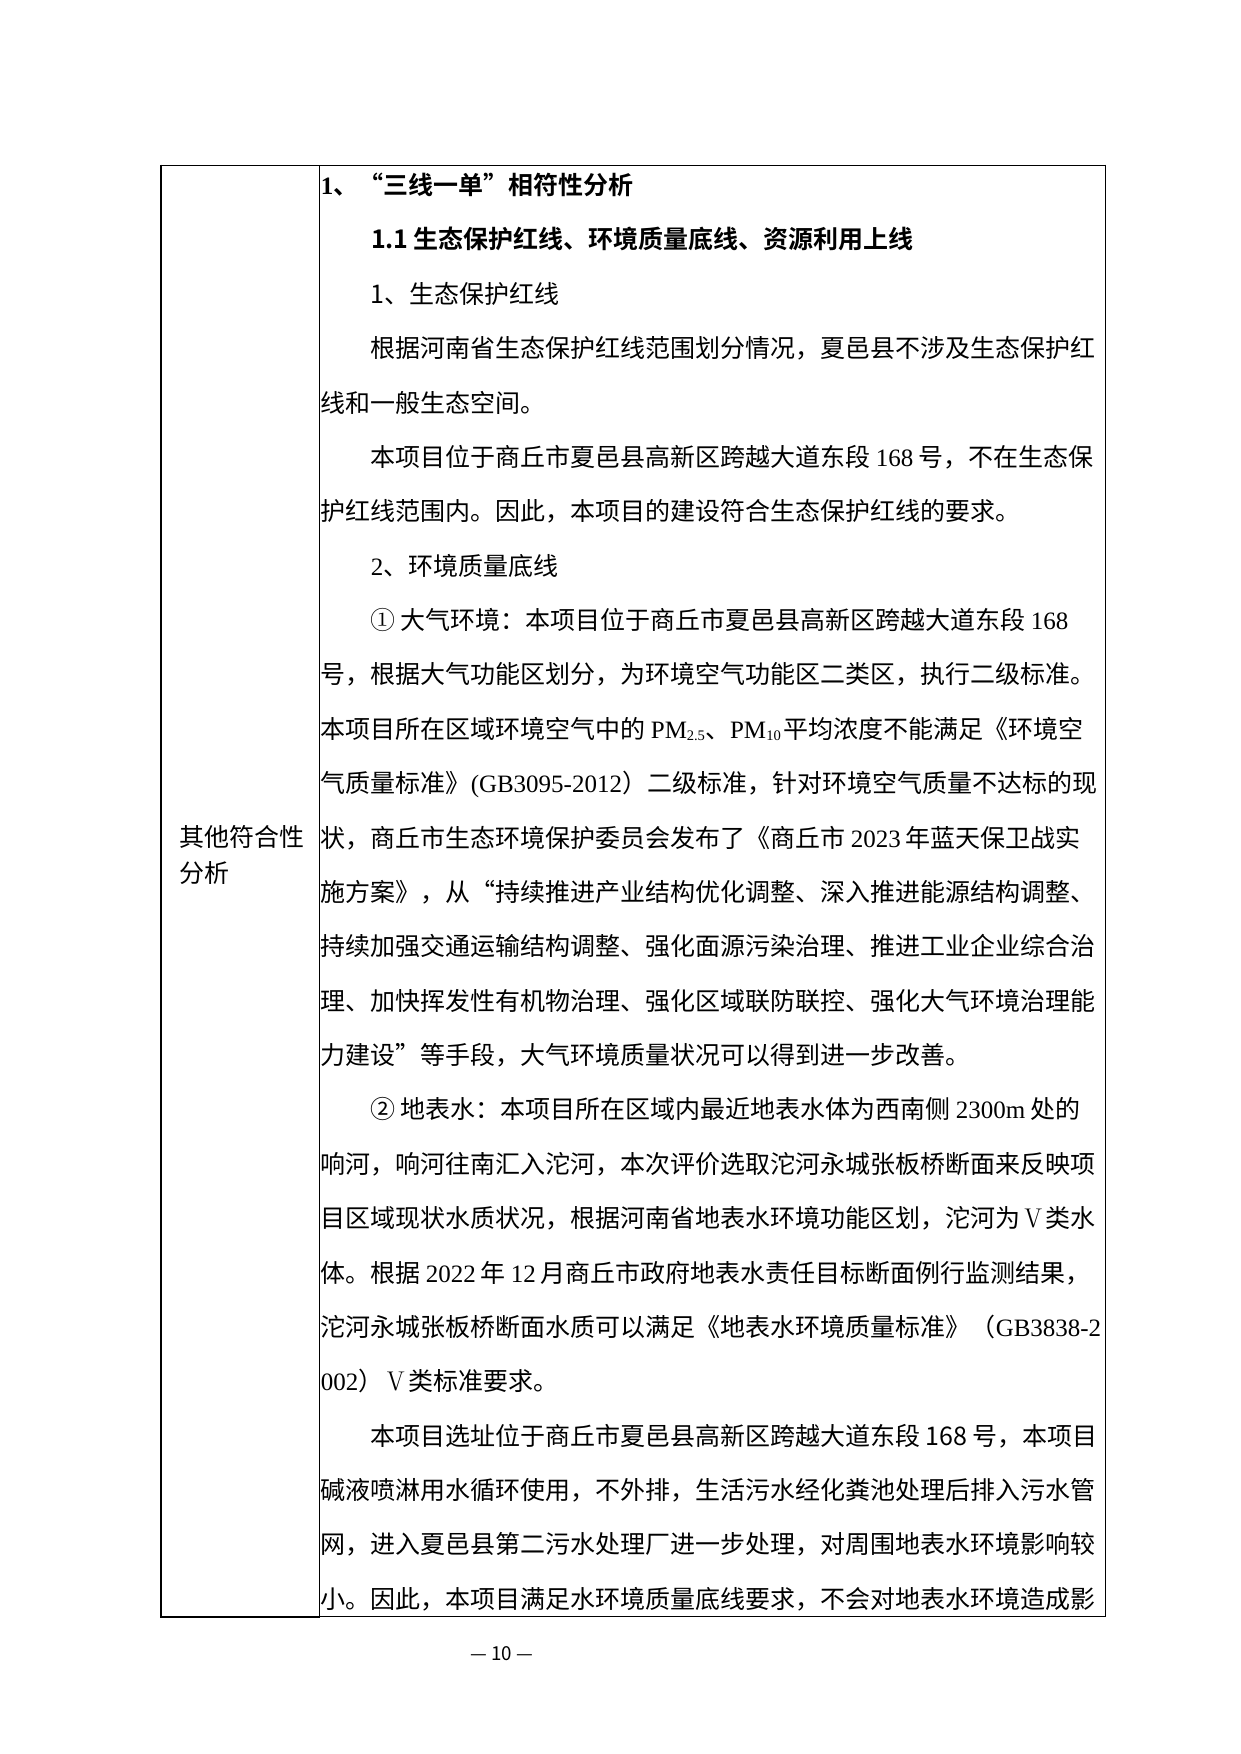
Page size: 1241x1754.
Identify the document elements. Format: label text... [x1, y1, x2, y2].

table_cell 其他符合性分析 [162, 166, 319, 1616]
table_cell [320, 166, 1105, 1616]
